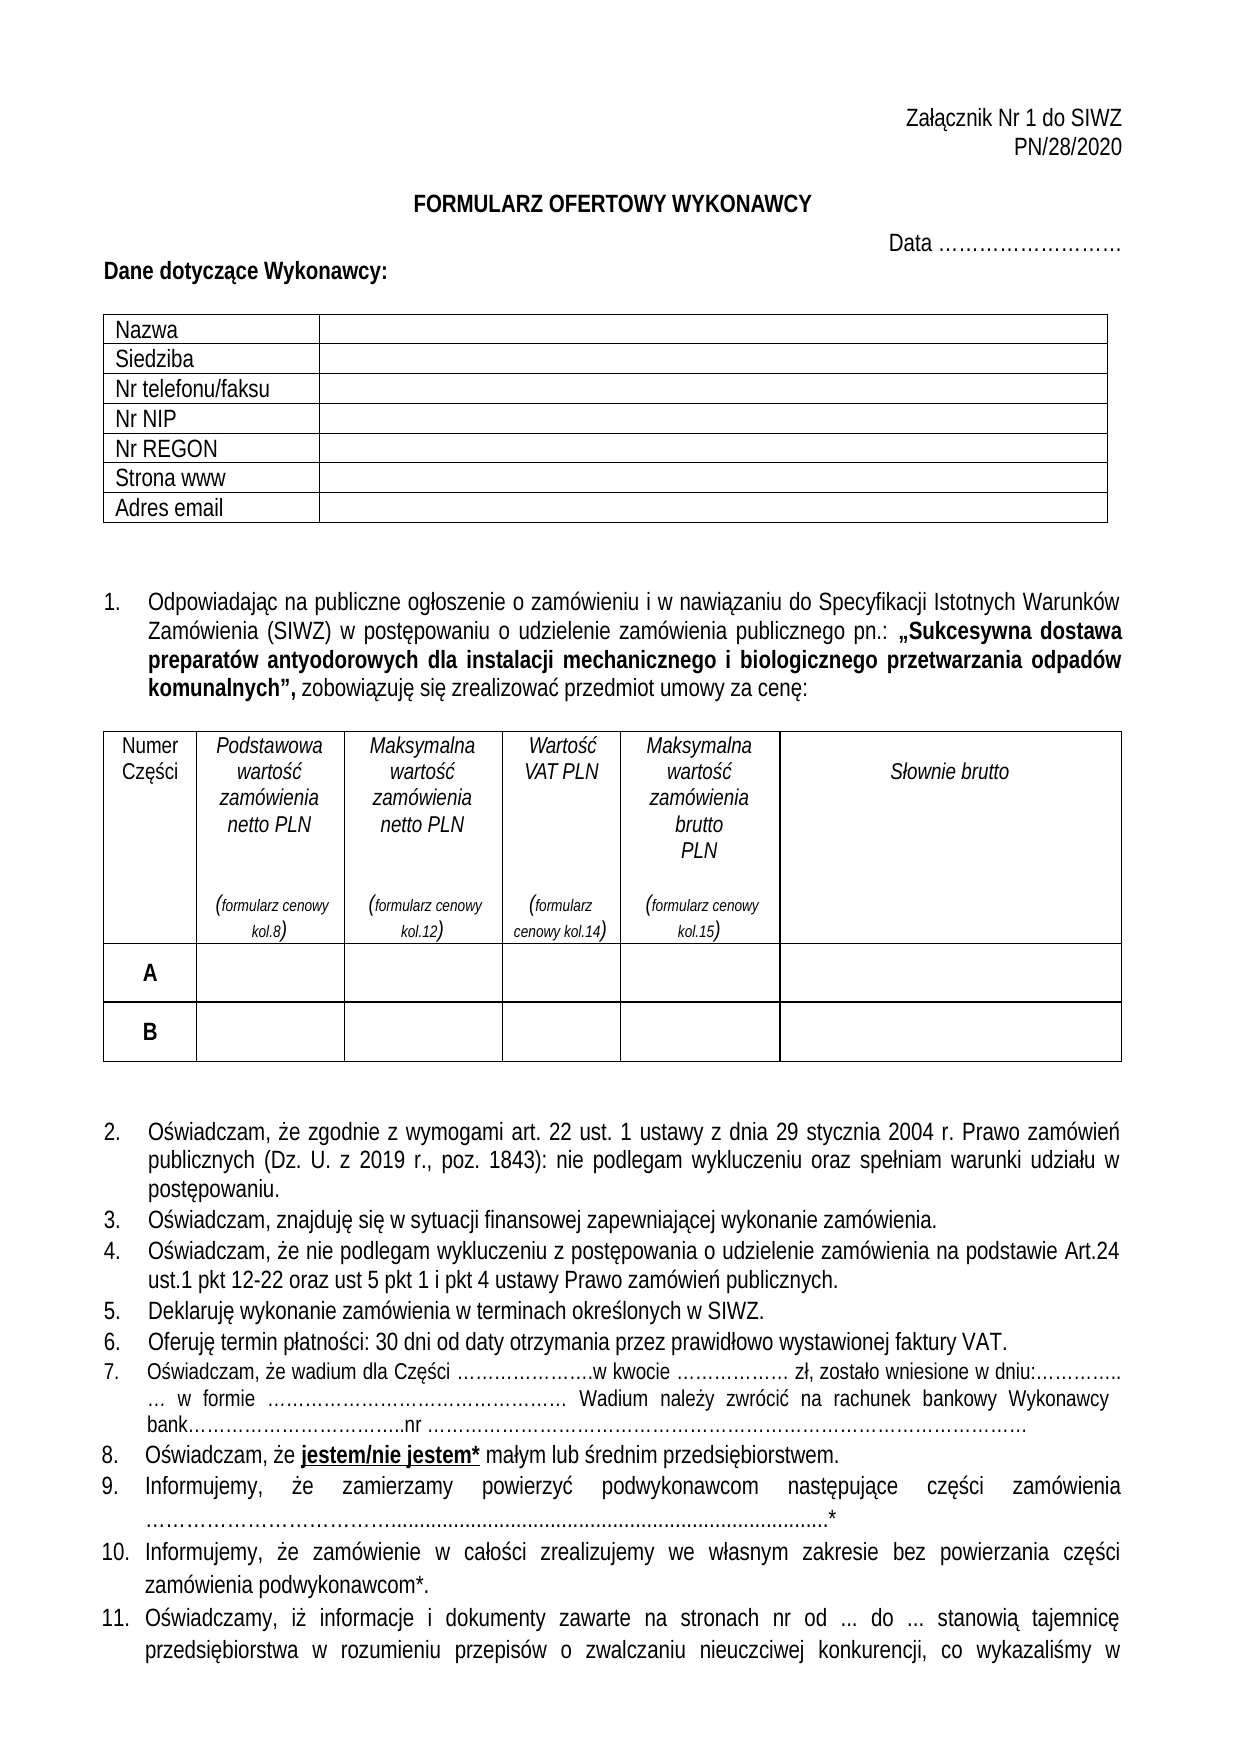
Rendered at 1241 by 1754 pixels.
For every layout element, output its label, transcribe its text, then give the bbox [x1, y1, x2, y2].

table_cell [320, 434, 1107, 462]
table_cell [345, 944, 502, 1001]
text Data ……………………… [103, 228, 1122, 256]
text PN/28/2020 [103, 132, 1122, 161]
table_cell Nr NIP [104, 404, 319, 432]
list Oświadczam, że nie podlegam wykluczeniu z postępowania o udzielenie zamówienia na podstawie Art.24 ust.1 pkt 12-22 oraz ust 5 pkt 1 i pkt 4 ustawy Prawo zamówień publicznych. [103, 1236, 1122, 1293]
table_cell [197, 944, 344, 1001]
table_cell [197, 1003, 344, 1061]
list Informujemy, że zamówienie w całości zrealizujemy we własnym zakresie bez powierzania części zamówienia podwykonawcom*. [101, 1537, 1122, 1598]
subtitle FORMULARZ OFERTOWY WYKONAWCY [103, 189, 1122, 218]
table_cell [320, 493, 1107, 522]
table_cell [320, 463, 1107, 492]
table_cell [320, 404, 1107, 432]
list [101, 1603, 1122, 1664]
table_cell Siedziba [104, 344, 319, 373]
list Oświadczam, że wadium dla Części ………………….w kwocie ……………… zł, zostało wniesione w dniu:…………..… w formie ………………………………………… Wadium należy zwrócić na rachunek bankowy Wykonawcy bank……………………………..nr …………………………………………………………………………………… [103, 1358, 1122, 1437]
list Oświadczam, że zgodnie z wymogami art. 22 ust. 1 ustawy z dnia 29 stycznia 2004 r. Prawo zamówień publicznych (Dz. U. z 2019 r., poz. 1843): nie podlegam wykluczeniu oraz spełniam warunki udziału w postępowaniu. [103, 1117, 1122, 1202]
text Dane dotyczące Wykonawcy: [103, 256, 1122, 285]
table_cell Strona www [104, 463, 319, 492]
table_header Numer Części [104, 732, 196, 942]
table_cell [320, 344, 1107, 373]
table_cell [781, 1003, 1121, 1061]
table_cell [345, 1003, 502, 1061]
table_cell [621, 1003, 779, 1061]
table_header Słownie brutto [781, 732, 1121, 942]
table_cell [503, 944, 620, 1001]
table_cell [621, 944, 779, 1001]
list Oferuję termin płatności: 30 dni od daty otrzymania przez prawidłowo wystawionej faktury VAT. [103, 1327, 1122, 1356]
table_header Podstawowa wartość zamówienia netto PLN (formularz cenowy kol.8) [197, 732, 344, 942]
table_header [320, 315, 1107, 343]
list Deklaruję wykonanie zamówienia w terminach określonych w SIWZ. [103, 1296, 1122, 1324]
list Informujemy, że zamierzamy powierzyć podwykonawcom następujące części zamówienia ……………………………….............................................................................* [101, 1471, 1122, 1532]
table_cell B [104, 1003, 196, 1061]
table_cell Nr REGON [104, 434, 319, 462]
table_header Maksymalna wartość zamówienia brutto PLN (formularz cenowy kol.15) [621, 732, 779, 942]
table_cell [320, 374, 1107, 403]
table_cell A [104, 944, 196, 1001]
table_header Maksymalna wartość zamówienia netto PLN (formularz cenowy kol.12) [345, 732, 502, 942]
table_header Wartość VAT PLN (formularz cenowy kol.14) [503, 732, 620, 942]
list Odpowiadając na publiczne ogłoszenie o zamówieniu i w nawiązaniu do Specyfikacji Istotnych Warunków Zamówienia (SIWZ) w postępowaniu o udzielenie zamówienia publicznego pn.: „Sukcesywna dostawa preparatów antyodorowych dla instalacji mechanicznego i biologicznego przetwarzania odpadów komunalnych”, zobowiązuję się zrealizować przedmiot umowy za cenę: [103, 587, 1122, 702]
table_cell Adres email [104, 493, 319, 522]
list Oświadczam, znajduję się w sytuacji finansowej zapewniającej wykonanie zamówienia. [103, 1205, 1122, 1234]
text Załącznik Nr 1 do SIWZ [103, 103, 1122, 132]
table_cell [781, 944, 1121, 1001]
table_cell [503, 1003, 620, 1061]
table_header Nazwa [104, 315, 319, 343]
list Oświadczam, że jestem/nie jestem* małym lub średnim przedsiębiorstwem. [101, 1440, 1122, 1468]
table_cell Nr telefonu/faksu [104, 374, 319, 403]
